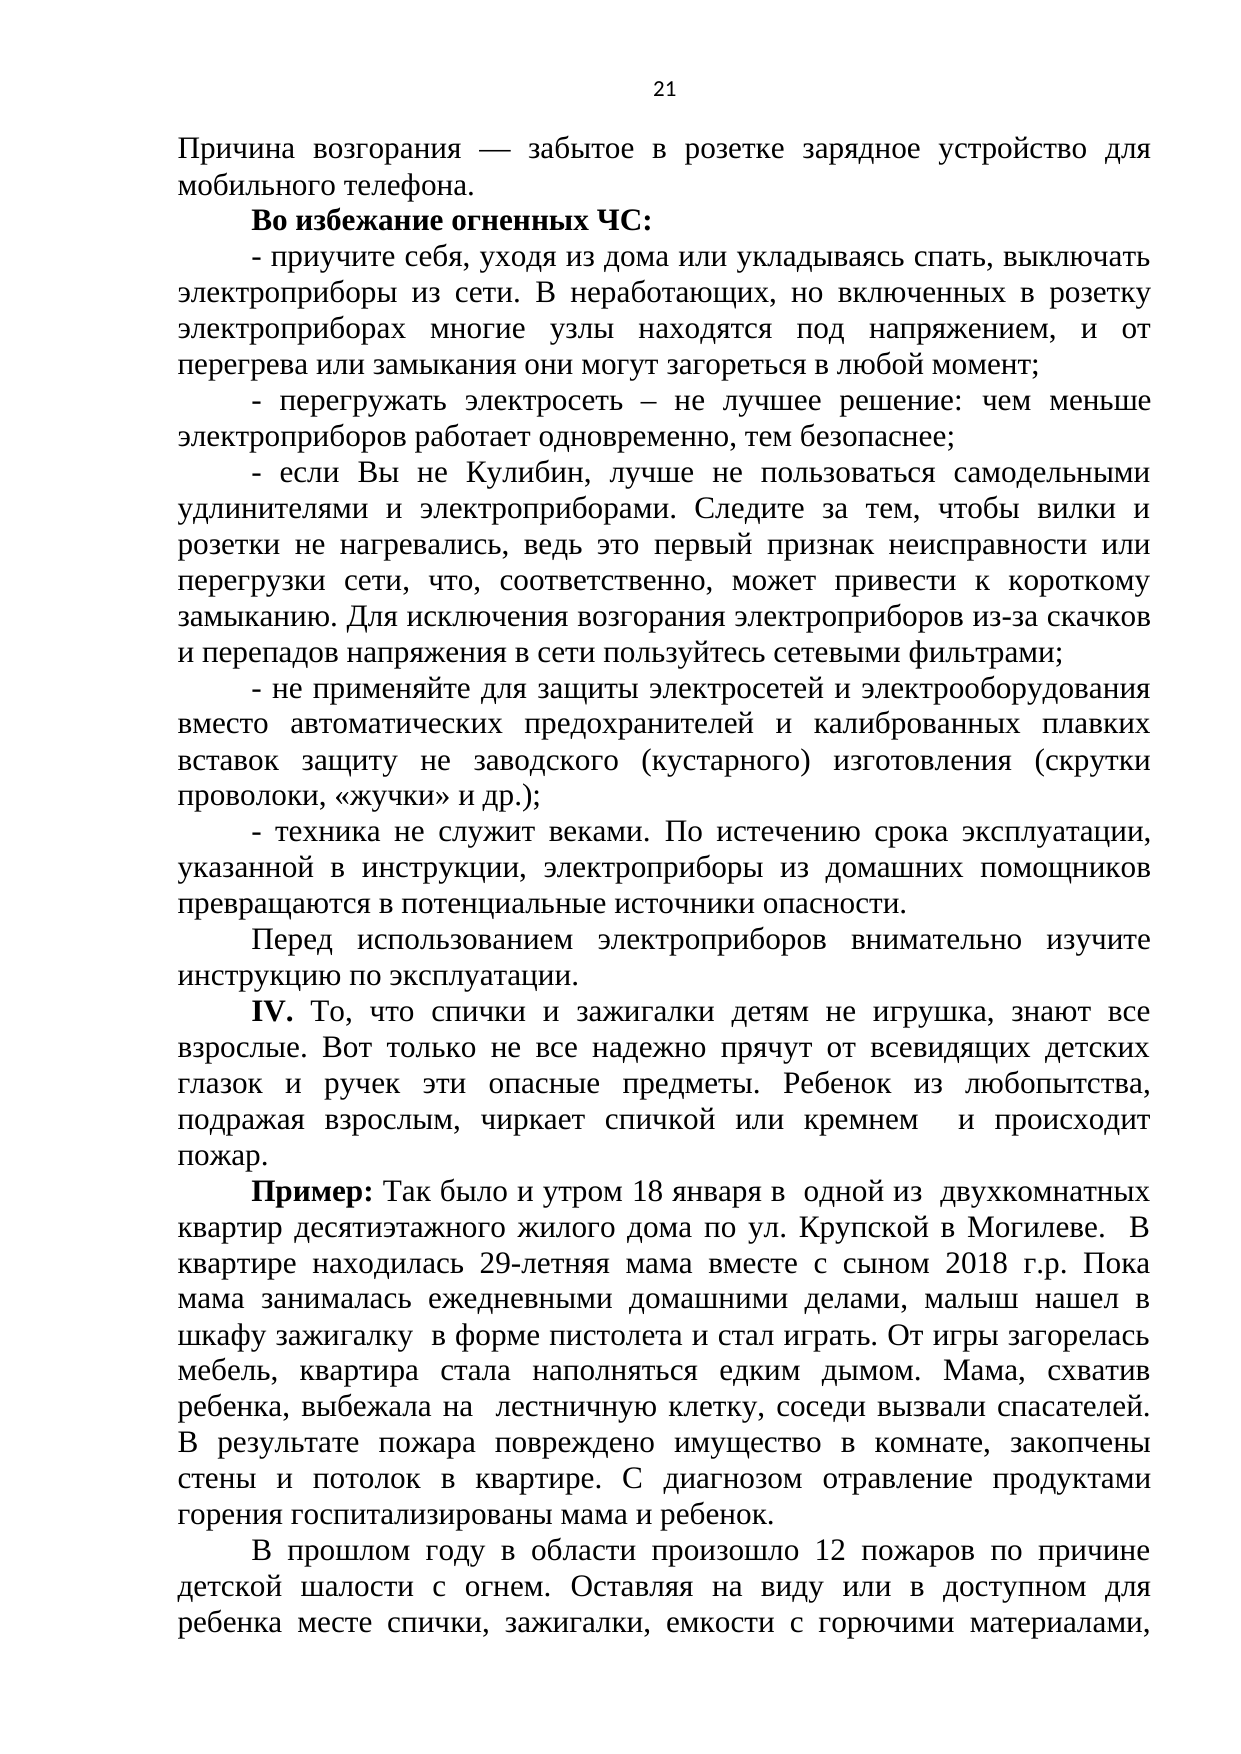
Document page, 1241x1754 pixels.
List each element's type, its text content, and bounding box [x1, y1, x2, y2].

text Пример: Так было и утром 18 января в одной из двухкомнатных квартир десятиэтажного жилого дома по ул. Крупской в Могилеве. В квартире находилась 29-летняя мама вместе с сыном 2018 г.р. Пока мама занималась ежедневными домашними делами, малыш нашел в шкафу зажигалку в форме пистолета и стал играть. От игры загорелась мебель, квартира стала наполняться едким дымом. Мама, схватив ребенка, выбежала на лестничную клетку, соседи вызвали спасателей. В результате пожара повреждено имущество в комнате, закопчены стены и потолок в квартире. С диагнозом отравление продуктами горения госпитализированы мама и ребенок. [177, 1172, 1152, 1531]
text - не применяйте для защиты электросетей и электрооборудования вместо автоматических предохранителей и калиброванных плавких вставок защиту не заводского (кустарного) изготовления (скрутки проволоки, «жучки» и др.); [177, 669, 1152, 813]
text - приучите себя, уходя из дома или укладываясь спать, выключать электроприборы из сети. В неработающих, но включенных в розетку электроприборах многие узлы находятся под напряжением, и от перегрева или замыкания они могут загореться в любой момент; [177, 238, 1152, 381]
text - перегружать электросеть – не лучшее решение: чем меньше электроприборов работает одновременно, тем безопаснее; [177, 381, 1152, 453]
text Перед использованием электроприборов внимательно изучите инструкцию по эксплуатации. [177, 920, 1152, 992]
text IV. То, что спички и зажигалки детям не игрушка, знают все взрослые. Вот только не все надежно прячут от всевидящих детских глазок и ручек эти опасные предметы. Ребенок из любопытства, подражая взрослым, чиркает спичкой или кремнем и происходит пожар. [177, 992, 1152, 1172]
text - если Вы не Кулибин, лучше не пользоваться самодельными удлинителями и электроприборами. Следите за тем, чтобы вилки и розетки не нагревались, ведь это первый признак неисправности или перегрузки сети, что, соответственно, может привести к короткому замыканию. Для исключения возгорания электроприборов из-за скачков и перепадов напряжения в сети пользуйтесь сетевыми фильтрами; [177, 453, 1152, 669]
text Во избежание огненных ЧС: [177, 202, 1152, 238]
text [177, 1531, 1152, 1639]
text - техника не служит веками. По истечению срока эксплуатации, указанной в инструкции, электроприборы из домашних помощников превращаются в потенциальные источники опасности. [177, 813, 1152, 920]
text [177, 130, 1152, 202]
